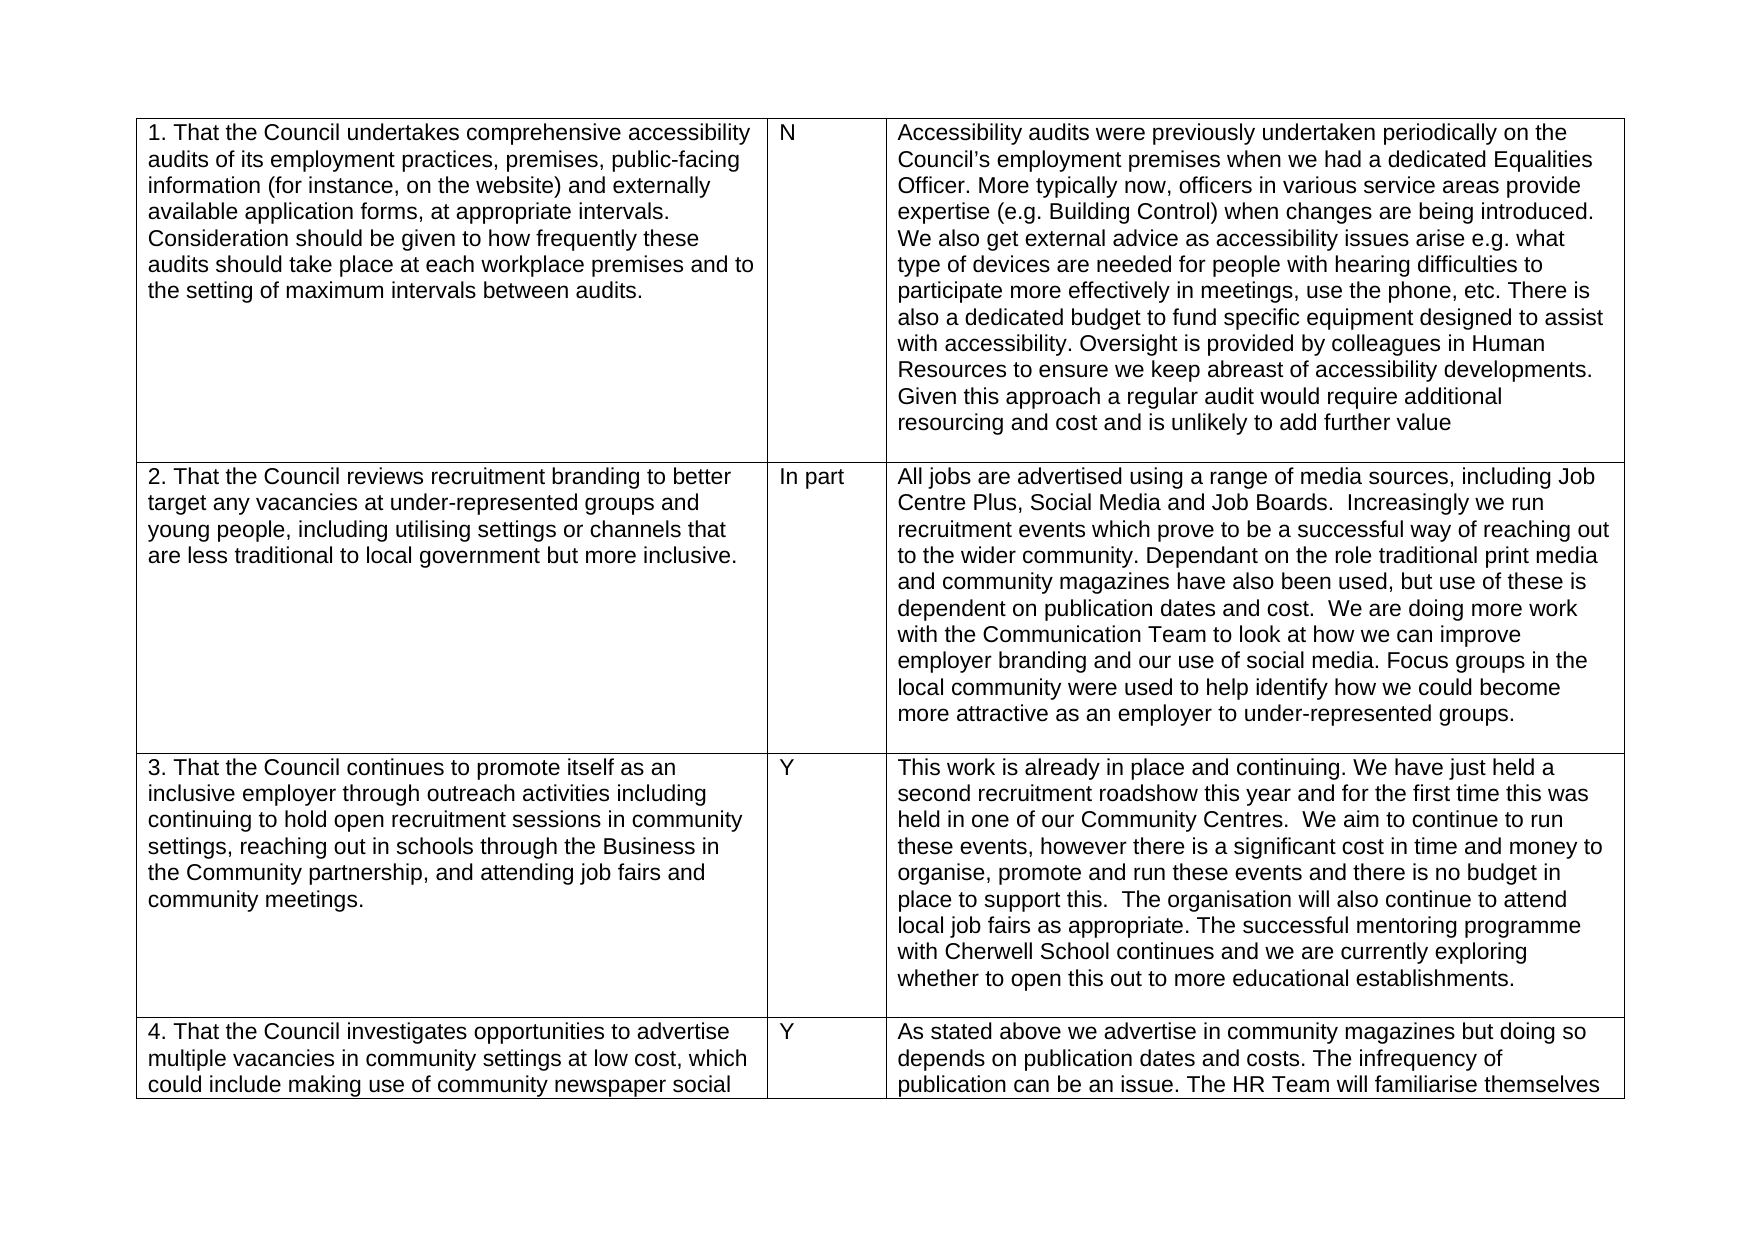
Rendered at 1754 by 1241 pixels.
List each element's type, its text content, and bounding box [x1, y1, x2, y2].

table_cell 3. That the Council continues to promote itself as an inclusive employer through outreach activities including continuing to hold open recruitment sessions in community settings, reaching out in schools through the Business in the Community partnership, and attending job fairs and community meetings. [137, 754, 767, 1017]
table_cell Accessibility audits were previously undertaken periodically on the Council’s employment premises when we had a dedicated Equalities Officer. More typically now, officers in various service areas provide expertise (e.g. Building Control) when changes are being introduced. We also get external advice as accessibility issues arise e.g. what type of devices are needed for people with hearing difficulties to participate more effectively in meetings, use the phone, etc. There is also a dedicated budget to fund specific equipment designed to assist with accessibility. Oversight is provided by colleagues in Human Resources to ensure we keep abreast of accessibility developments. Given this approach a regular audit would require additional resourcing and cost and is unlikely to add further value [887, 119, 1624, 462]
table_cell This work is already in place and continuing. We have just held a second recruitment roadshow this year and for the first time this was held in one of our Community Centres. We aim to continue to run these events, however there is a significant cost in time and money to organise, promote and run these events and there is no budget in place to support this. The organisation will also continue to attend local job fairs as appropriate. The successful mentoring programme with Cherwell School continues and we are currently exploring whether to open this out to more educational establishments. [887, 754, 1624, 1017]
table_cell In part [768, 463, 886, 753]
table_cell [137, 1018, 767, 1097]
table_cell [887, 1018, 1624, 1097]
table_cell Y [768, 754, 886, 1017]
table_cell All jobs are advertised using a range of media sources, including Job Centre Plus, Social Media and Job Boards. Increasingly we run recruitment events which prove to be a successful way of reaching out to the wider community. Dependant on the role traditional print media and community magazines have also been used, but use of these is dependent on publication dates and cost. We are doing more work with the Communication Team to look at how we can improve employer branding and our use of social media. Focus groups in the local community were used to help identify how we could become more attractive as an employer to under-represented groups. [887, 463, 1624, 753]
table_cell Y [768, 1018, 886, 1097]
table_cell N [768, 119, 886, 462]
table_cell 1. That the Council undertakes comprehensive accessibility audits of its employment practices, premises, public-facing information (for instance, on the website) and externally available application forms, at appropriate intervals. Consideration should be given to how frequently these audits should take place at each workplace premises and to the setting of maximum intervals between audits. [137, 119, 767, 462]
table_cell 2. That the Council reviews recruitment branding to better target any vacancies at under-represented groups and young people, including utilising settings or channels that are less traditional to local government but more inclusive. [137, 463, 767, 753]
